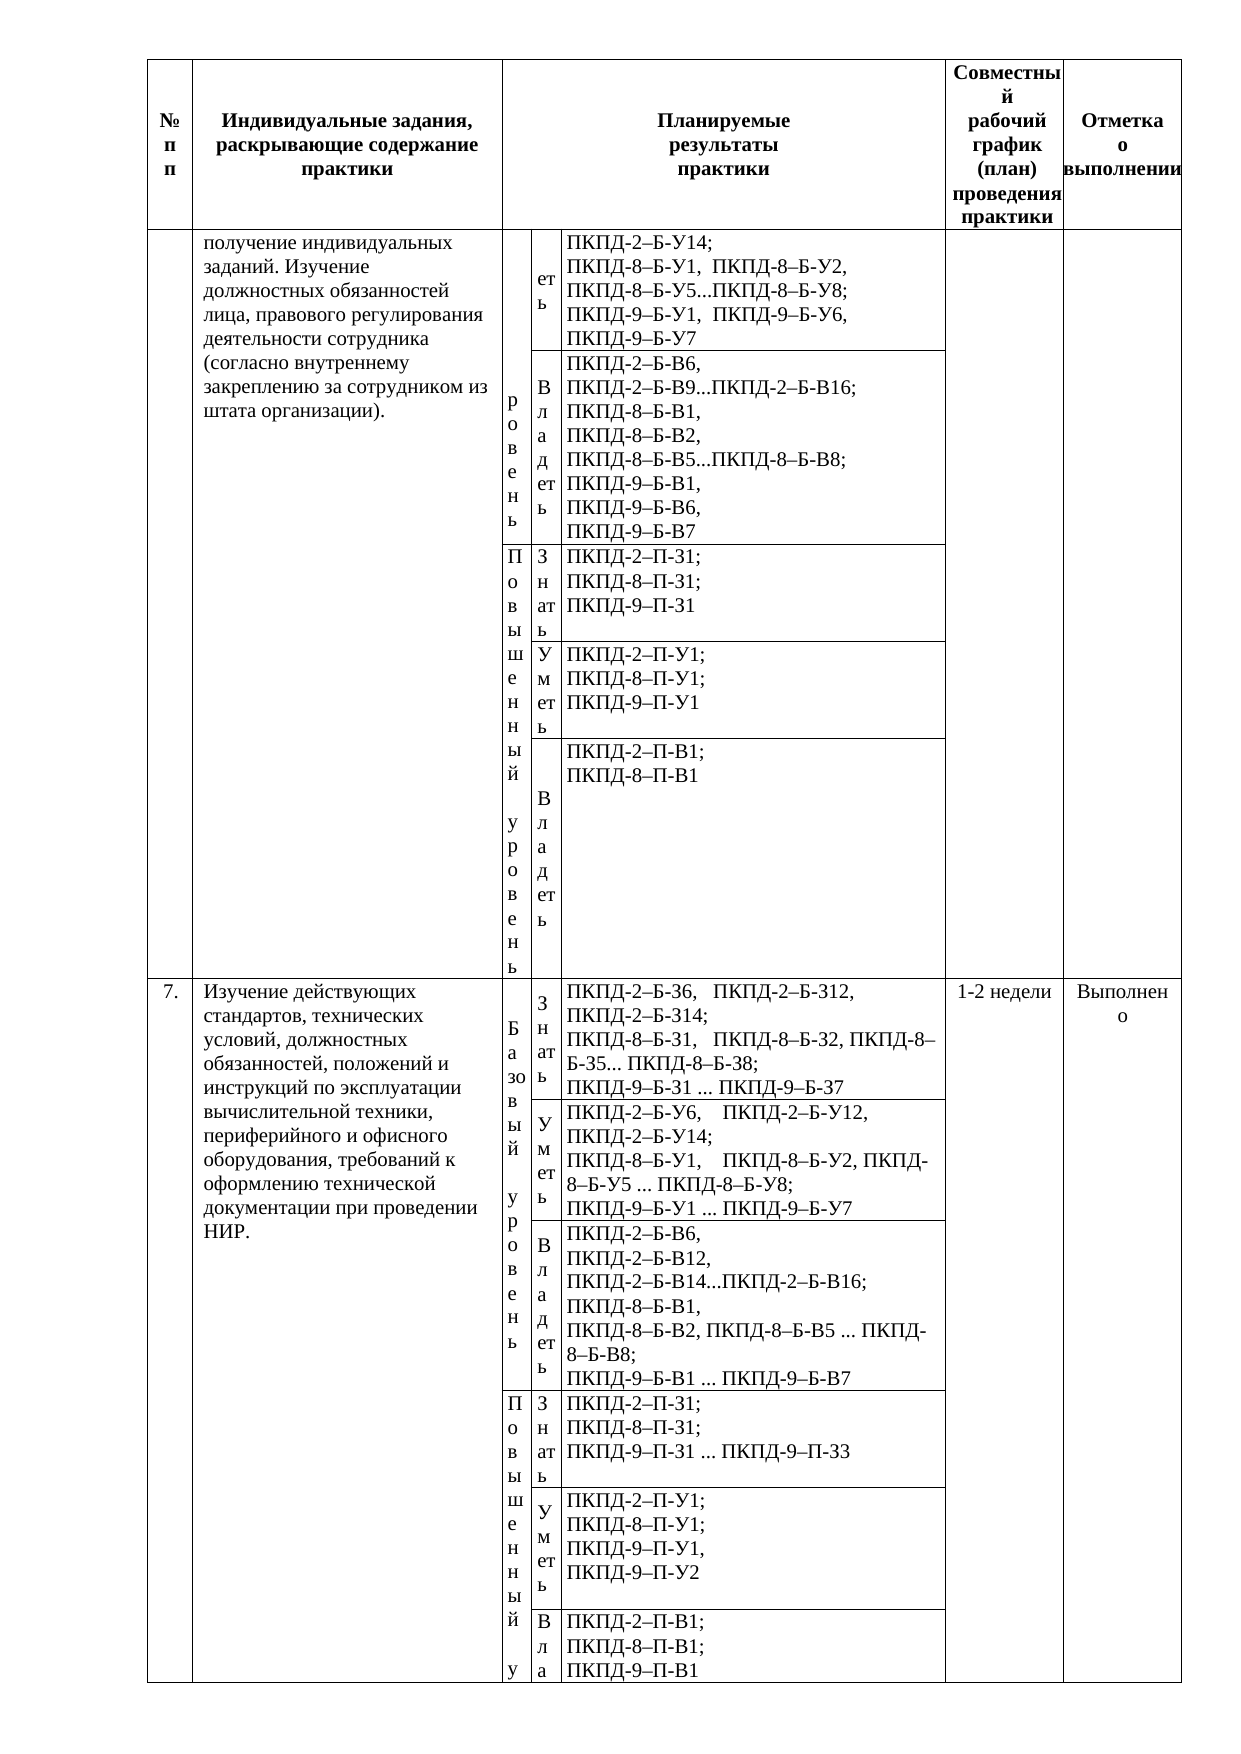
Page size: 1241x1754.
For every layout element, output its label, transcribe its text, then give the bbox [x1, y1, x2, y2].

table_header Совместный рабочий график (план) проведения практики [946, 60, 1063, 228]
table_cell ПКПД-2–П-В1; ПКПД-8–П-В1; ПКПД-9–П-В1 [562, 1610, 945, 1682]
table_cell ПКПД-2–П-У1; ПКПД-8–П-У1; ПКПД-9–П-У1 [562, 642, 945, 738]
table_cell Владеть [532, 1221, 561, 1390]
table_cell 1-2 недели [946, 979, 1063, 1682]
table_cell ПКПД-2–П-З1; ПКПД-8–П-З1; ПКПД-9–П-З1 ... ПКПД-9–П-З3 [562, 1391, 945, 1487]
table_cell Повышенный уровень [503, 1391, 531, 1682]
table_cell Знать [532, 545, 561, 641]
table_cell Владеть [532, 1610, 561, 1682]
table_header Индивидуальные задания, раскрывающие содержание практики [193, 60, 502, 228]
table_cell [148, 979, 192, 1682]
table_cell Знать [532, 1391, 561, 1487]
table_cell Изучение действующих стандартов, технических условий, должностных обязанностей, положений и инструкций по эксплуатации вычислительной техники, периферийного и офисного оборудования, требований к оформлению технической документации при проведении НИР. [193, 979, 502, 1682]
table_cell ПКПД-2–Б-У6, ПКПД-2–Б-У9... ПКПД-2–Б-У12, ПКПД-2–Б-У14; ПКПД-8–Б-У1, ПКПД-8–Б-У2, ПКПД-8–Б-У5...ПКПД-8–Б-У8; ПКПД-9–Б-У1, ПКПД-9–Б-У6, ПКПД-9–Б-У7 [562, 230, 945, 350]
table_cell Владеть [532, 739, 561, 978]
table_cell ПКПД-2–Б-В6, ПКПД-2–Б-В9...ПКПД-2–Б-В16; ПКПД-8–Б-В1, ПКПД-8–Б-В2, ПКПД-8–Б-В5...ПКПД-8–Б-В8; ПКПД-9–Б-В1, ПКПД-9–Б-В6, ПКПД-9–Б-В7 [562, 351, 945, 543]
table_cell ПКПД-2–Б-У6, ПКПД-2–Б-У12, ПКПД-2–Б-У14; ПКПД-8–Б-У1, ПКПД-8–Б-У2, ПКПД-8–Б-У5 ... ПКПД-8–Б-У8; ПКПД-9–Б-У1 ... ПКПД-9–Б-У7 [562, 1100, 945, 1220]
table_cell Уметь [532, 1488, 561, 1608]
table_cell ПКПД-2–Б-З6, ПКПД-2–Б-З12, ПКПД-2–Б-З14; ПКПД-8–Б-З1, ПКПД-8–Б-З2, ПКПД-8–Б-З5... ПКПД-8–Б-З8; ПКПД-9–Б-З1 ... ПКПД-9–Б-З7 [562, 979, 945, 1099]
table_cell ПКПД-2–П-В1; ПКПД-8–П-В1 [562, 739, 945, 978]
table_cell Знать [532, 979, 561, 1099]
table_header Планируемые результаты практики [503, 60, 945, 228]
table_cell Выполнено [1064, 979, 1181, 1682]
table_cell Ба зовый уровень [503, 979, 531, 1390]
table_header Отметка о выполнении [1064, 60, 1181, 228]
table_cell ПКПД-2–Б-В6, ПКПД-2–Б-В12, ПКПД-2–Б-В14...ПКПД-2–Б-В16; ПКПД-8–Б-В1, ПКПД-8–Б-В2, ПКПД-8–Б-В5 ... ПКПД-8–Б-В8; ПКПД-9–Б-В1 ... ПКПД-9–Б-В7 [562, 1221, 945, 1390]
table_cell ПКПД-2–П-З1; ПКПД-8–П-З1; ПКПД-9–П-З1 [562, 545, 945, 641]
table_cell ПКПД-2–П-У1; ПКПД-8–П-У1; ПКПД-9–П-У1, ПКПД-9–П-У2 [562, 1488, 945, 1608]
table_header № пп [148, 60, 192, 228]
table_cell Уметь [532, 230, 561, 350]
table_cell Уметь [532, 642, 561, 738]
table_cell Уметь [532, 1100, 561, 1220]
table_cell Владеть [532, 351, 561, 543]
table_cell Повышенный уровень [503, 545, 531, 978]
